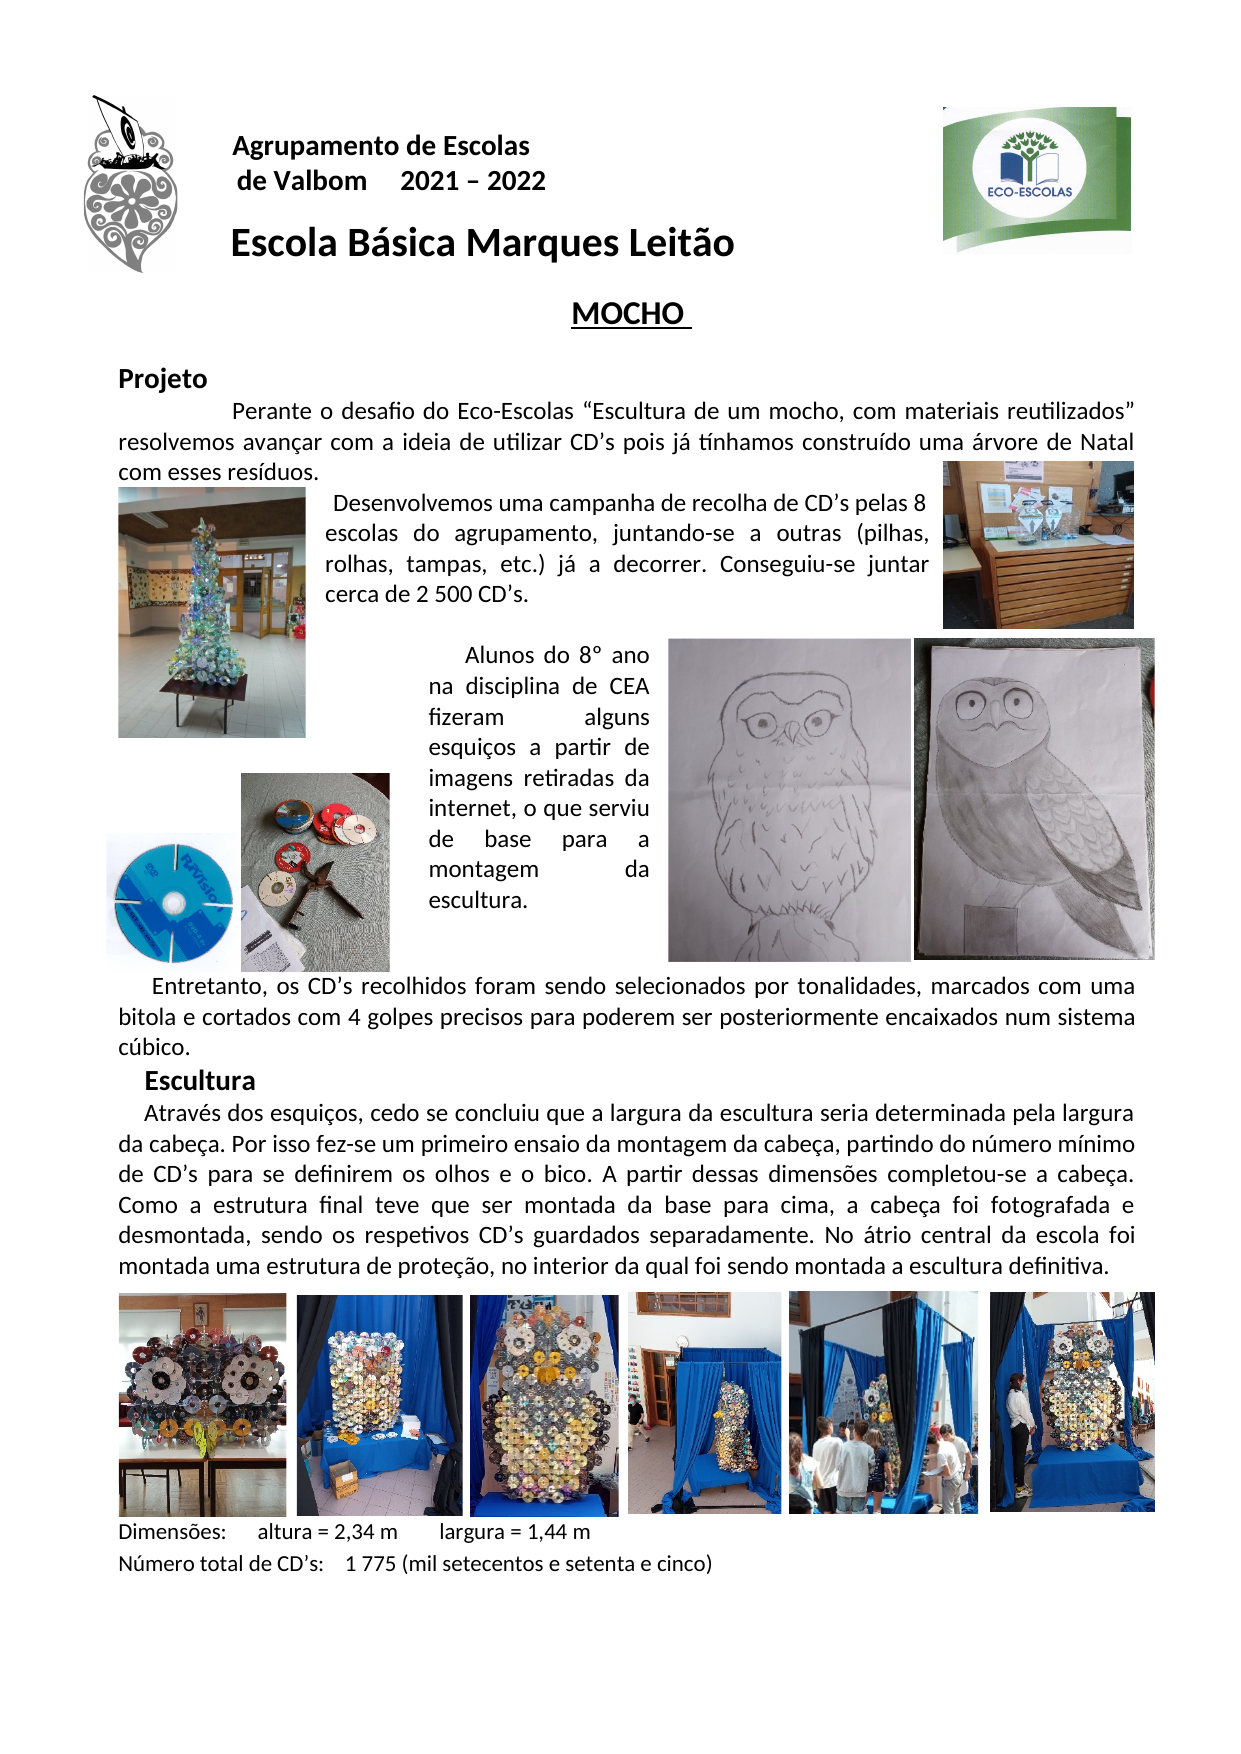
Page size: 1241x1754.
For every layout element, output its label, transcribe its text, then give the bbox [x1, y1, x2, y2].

text Através dos esquiços, cedo se concluiu que a largura da escultura seria determinada pela largura da cabeça. Por isso fez-se um primeiro ensaio da montagem da cabeça, partindo do número mínimo de CD’s para se definirem os olhos e o bico. A partir dessas dimensões completou-se a cabeça. Como a estrutura final teve que ser montada da base para cima, a cabeça foi fotografada e desmontada, sendo os respetivos CD’s guardados separadamente. No átrio central da escola foi montada uma estrutura de proteção, no interior da qual foi sendo montada a escultura definitiva. [118, 1097, 1137, 1281]
picture [83, 95, 178, 273]
text Entretanto, os CD’s recolhidos foram sendo selecionados por tonalidades, marcados com uma bitola e cortados com 4 golpes precisos para poderem ser posteriormente encaixados num sistema cúbico. [118, 970, 1137, 1062]
picture [628, 1292, 782, 1514]
picture [470, 1295, 619, 1517]
text MOCHO [118, 292, 1137, 333]
picture [118, 487, 306, 738]
text Dimensões: altura = 2,34 m largura = 1,44 m [118, 1517, 1137, 1545]
picture [106, 773, 390, 972]
picture [914, 638, 1155, 960]
text Escultura [118, 1062, 1137, 1097]
picture [118, 1293, 287, 1517]
text de Valbom 2021 – 2022 [178, 162, 1137, 198]
text Projeto [118, 360, 1137, 395]
picture [943, 107, 1133, 127]
text Escola Básica Marques Leitão [178, 216, 1137, 267]
picture [943, 198, 1133, 216]
text Perante o desafio do Eco-Escolas “Escultura de um mocho, com materiais reutilizados” resolvemos avançar com a ideia de utilizar CD’s pois já tínhamos construído uma árvore de Natal com esses resíduos. [118, 395, 1137, 487]
picture [990, 1292, 1155, 1512]
picture [669, 639, 911, 961]
picture [943, 487, 1134, 629]
text Agrupamento de Escolas [178, 127, 1137, 162]
text Desenvolvemos uma campanha de recolha de CD’s pelas 8 escolas do agrupamento, juntando-se a outras (pilhas, rolhas, tampas, etc.) já a decorrer. Conseguiu-se juntar cerca de 2 500 CD’s. [306, 487, 930, 609]
picture [296, 1295, 463, 1516]
text Alunos do 8º ano na disciplina de CEA fizeram alguns esquiços a partir de imagens retiradas da internet, o que serviu de base para a montagem da escultura. [428, 639, 650, 914]
text Número total de CD’s: 1 775 (mil setecentos e setenta e cinco) [118, 1549, 1137, 1577]
picture [789, 1291, 979, 1514]
